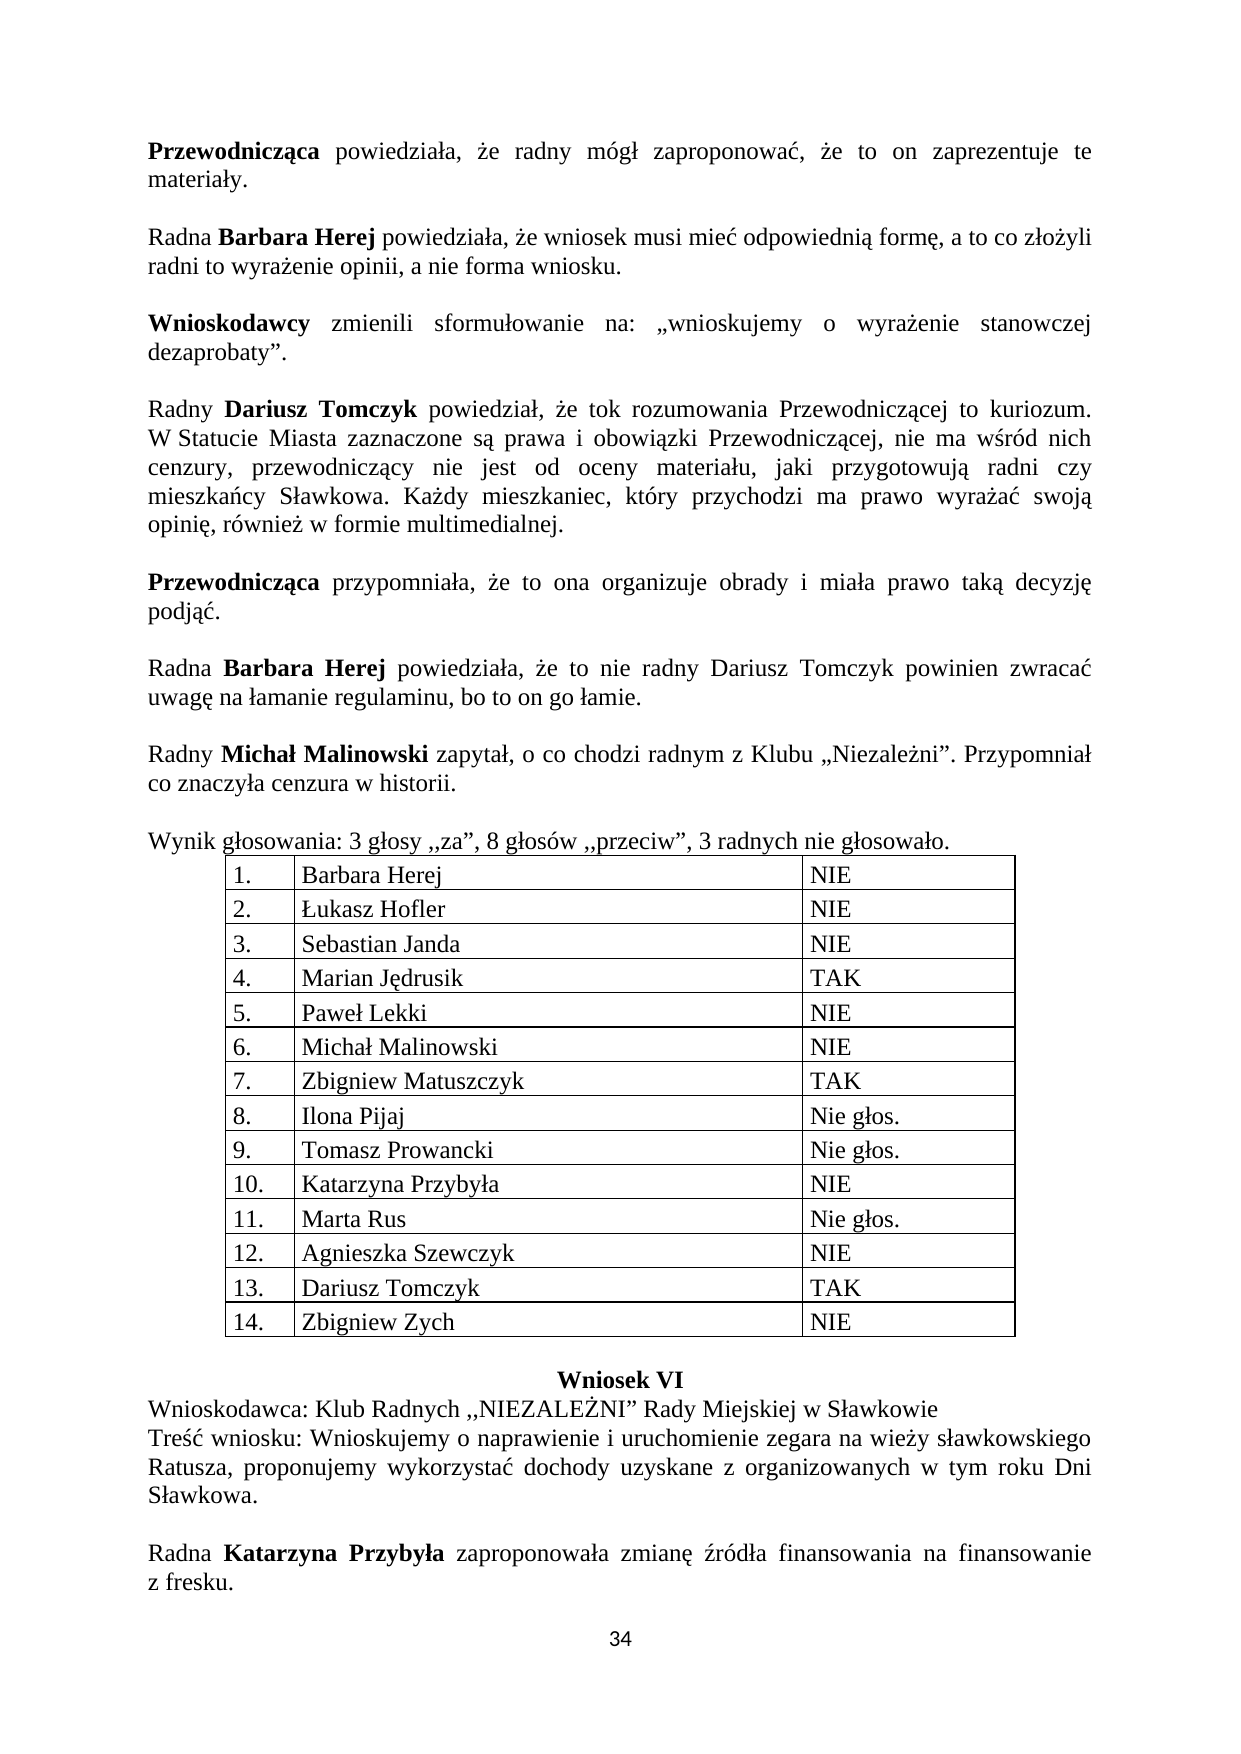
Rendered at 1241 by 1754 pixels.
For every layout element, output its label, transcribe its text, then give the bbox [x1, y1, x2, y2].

text Wynik głosowania: 3 głosy ,,za”, 8 głosów ,,przeciw”, 3 radnych nie głosowało. [148, 826, 1092, 854]
table_cell Sebastian Janda [295, 924, 802, 958]
table_cell Agnieszka Szewczyk [295, 1234, 802, 1267]
table_cell Łukasz Hofler [295, 890, 802, 923]
text Radna Katarzyna Przybyła zaproponowała zmianę źródła finansowania na finansowanie z fresku. [148, 1538, 1092, 1596]
text Wnioskodawcy zmienili sformułowanie na: „wnioskujemy o wyrażenie stanowczej dezaprobaty”. [148, 308, 1092, 366]
table_cell 8. [226, 1096, 294, 1129]
table_cell Nie głos. [803, 1096, 1014, 1129]
text Radna Barbara Herej powiedziała, że to nie radny Dariusz Tomczyk powinien zwracać uwagę na łamanie regulaminu, bo to on go łamie. [148, 653, 1092, 711]
text Przewodnicząca powiedziała, że radny mógł zaproponować, że to on zaprezentuje te materiały. [148, 136, 1092, 193]
table_cell Tomasz Prowancki [295, 1131, 802, 1164]
table_cell 14. [226, 1303, 294, 1336]
table_cell 13. [226, 1268, 294, 1301]
table_cell NIE [803, 1303, 1014, 1336]
table_cell Katarzyna Przybyła [295, 1165, 802, 1198]
text Treść wniosku: Wnioskujemy o naprawienie i uruchomienie zegara na wieży sławkowskiego Ratusza, proponujemy wykorzystać dochody uzyskane z organizowanych w tym roku Dni Sławkowa. [148, 1423, 1092, 1509]
table_cell 10. [226, 1165, 294, 1198]
table_cell 4. [226, 959, 294, 992]
table_cell 5. [226, 993, 294, 1026]
table_header 1. [226, 856, 294, 889]
text Wnioskodawca: Klub Radnych ,,NIEZALEŻNI” Rady Miejskiej w Sławkowie [148, 1394, 1092, 1423]
table_cell 6. [226, 1028, 294, 1061]
text Radny Michał Malinowski zapytał, o co chodzi radnym z Klubu „Niezależni”. Przypomniał co znaczyła cenzura w historii. [148, 739, 1092, 797]
table_header Barbara Herej [295, 856, 802, 889]
table_header NIE [803, 856, 1014, 889]
table_cell NIE [803, 890, 1014, 923]
table_cell NIE [803, 993, 1014, 1026]
text Przewodnicząca przypomniała, że to ona organizuje obrady i miała prawo taką decyzję podjąć. [148, 567, 1092, 624]
table_cell NIE [803, 1165, 1014, 1198]
table_cell 9. [226, 1131, 294, 1164]
table_cell NIE [803, 924, 1014, 958]
table_cell Zbigniew Matuszczyk [295, 1062, 802, 1095]
table_cell Nie głos. [803, 1199, 1014, 1233]
text Radny Dariusz Tomczyk powiedział, że tok rozumowania Przewodniczącej to kuriozum. W Statucie Miasta zaznaczone są prawa i obowiązki Przewodniczącej, nie ma wśród nich cenzury, przewodniczący nie jest od oceny materiału, jaki przygotowują radni czy mieszkańcy Sławkowa. Każdy mieszkaniec, który przychodzi ma prawo wyrażać swoją opinię, również w formie multimedialnej. [148, 394, 1092, 538]
table_cell Marian Jędrusik [295, 959, 802, 992]
table_cell NIE [803, 1028, 1014, 1061]
table_cell Marta Rus [295, 1199, 802, 1233]
table_cell Paweł Lekki [295, 993, 802, 1026]
table_cell Zbigniew Zych [295, 1303, 802, 1336]
text Radna Barbara Herej powiedziała, że wniosek musi mieć odpowiednią formę, a to co złożyli radni to wyrażenie opinii, a nie forma wniosku. [148, 222, 1092, 279]
table_cell TAK [803, 1268, 1014, 1301]
table_cell Ilona Pijaj [295, 1096, 802, 1129]
table_cell 2. [226, 890, 294, 923]
table_cell 12. [226, 1234, 294, 1267]
table_cell 7. [226, 1062, 294, 1095]
table_cell TAK [803, 959, 1014, 992]
table_cell Nie głos. [803, 1131, 1014, 1164]
table_cell Dariusz Tomczyk [295, 1268, 802, 1301]
text Wniosek VI [148, 1366, 1092, 1394]
table_cell NIE [803, 1234, 1014, 1267]
table_cell 11. [226, 1199, 294, 1233]
table_cell 3. [226, 924, 294, 958]
table_cell Michał Malinowski [295, 1028, 802, 1061]
table_cell TAK [803, 1062, 1014, 1095]
